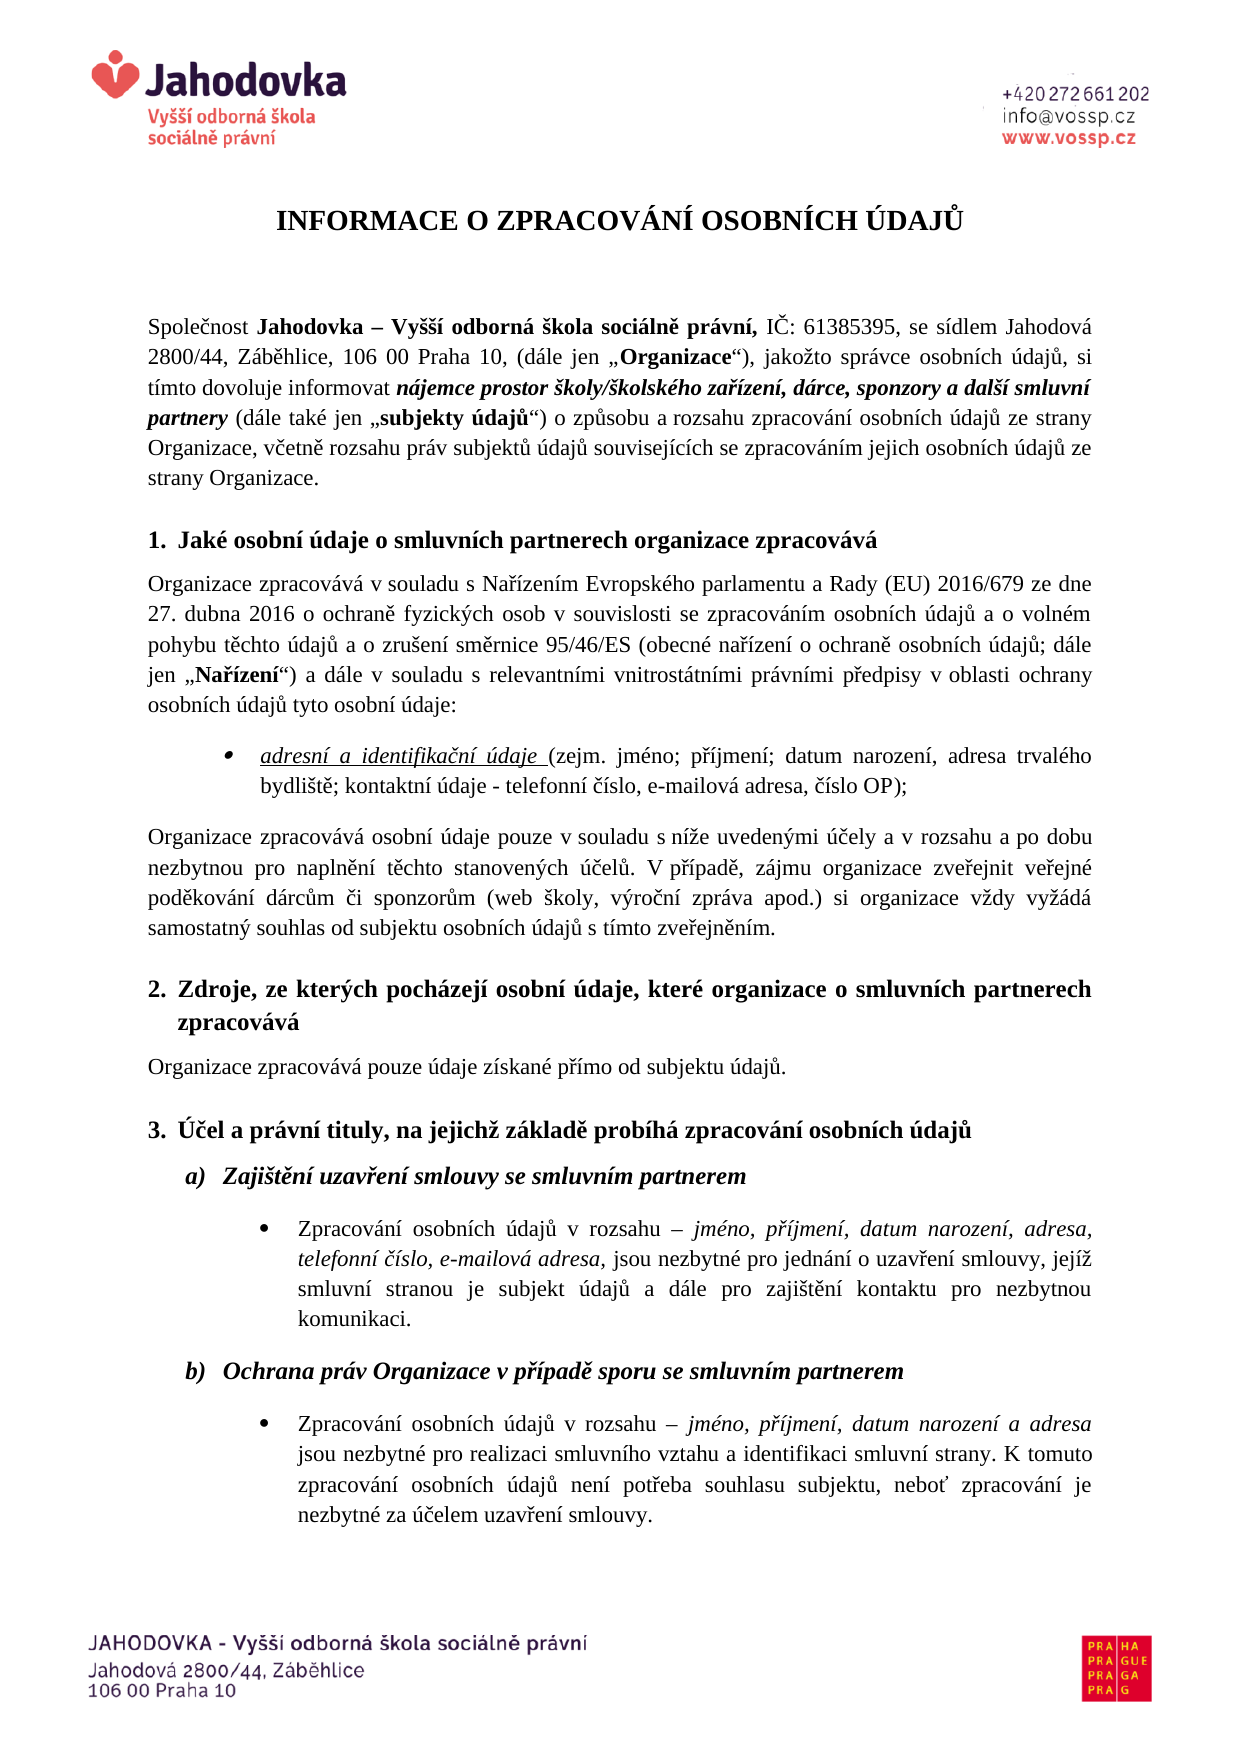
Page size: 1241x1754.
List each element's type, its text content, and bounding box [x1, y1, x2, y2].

list Jaké osobní údaje o smluvních partnerech organizace zpracovává [148, 525, 1093, 553]
list Ochrana práv Organizace v případě sporu se smluvním partnerem [185, 1356, 1093, 1385]
picture [88, 1635, 1152, 1702]
list Zajištění uzavření smlouvy se smluvním partnerem [185, 1161, 1093, 1189]
list Účel a právní tituly, na jejichž základě probíhá zpracování osobních údajů [148, 1115, 1093, 1144]
text Organizace zpracovává v souladu s Nařízením Evropského parlamentu a Rady (EU) 2016/679 ze dne 27. dubna 2016 o ochraně fyzických osob v souvislosti se zpracováním osobních údajů a o volném pohybu těchto údajů a o zrušení směrnice 95/46/ES (obecné nařízení o ochraně osobních údajů; dále jen „Nařízení“) a dále v souladu s relevantními vnitrostátními právními předpisy v oblasti ochrany osobních údajů tyto osobní údaje: [148, 570, 1093, 717]
text INFORMACE O ZPRACOVÁNÍ OSOBNÍCH ÚDAJŮ [148, 203, 1093, 236]
list Zpracování osobních údajů v rozsahu – jméno, příjmení, datum narození, adresa, telefonní číslo, e-mailová adresa, jsou nezbytné pro jednání o uzavření smlouvy, jejíž smluvní stranou je subjekt údajů a dále pro zajištění kontaktu pro nezbytnou komunikaci. [260, 1215, 1093, 1332]
list Zpracování osobních údajů v rozsahu – jméno, příjmení, datum narození a adresa jsou nezbytné pro realizaci smluvního vztahu a identifikaci smluvní strany. K tomuto zpracování osobních údajů není potřeba souhlasu subjektu, neboť zpracování je nezbytné za účelem uzavření smlouvy. [260, 1410, 1093, 1527]
text Společnost Jahodovka – Vyšší odborná škola sociálně právní, IČ: 61385395, se sídlem Jahodová 2800/44, Záběhlice, 106 00 Praha 10, (dále jen „Organizace“), jakožto správce osobních údajů, si tímto dovoluje informovat nájemce prostor školy/školského zařízení, dárce, sponzory a další smluvní partnery (dále také jen „subjekty údajů“) o způsobu a rozsahu zpracování osobních údajů ze strany Organizace, včetně rozsahu práv subjektů údajů souvisejících se zpracováním jejich osobních údajů ze strany Organizace. [148, 313, 1093, 491]
picture [91, 50, 1149, 148]
list adresní a identifikační údaje (zejm. jméno; příjmení; datum narození, adresa trvalého bydliště; kontaktní údaje - telefonní číslo, e-mailová adresa, číslo OP); [223, 742, 1093, 799]
text Organizace zpracovává pouze údaje získané přímo od subjektu údajů. [148, 1053, 1093, 1079]
text Organizace zpracovává osobní údaje pouze v souladu s níže uvedenými účely a v rozsahu a po dobu nezbytnou pro naplnění těchto stanovených účelů. V případě, zájmu organizace zveřejnit veřejné poděkování dárcům či sponzorům (web školy, výroční zpráva apod.) si organizace vždy vyžádá samostatný souhlas od subjektu osobních údajů s tímto zveřejněním. [148, 823, 1093, 940]
list Zdroje, ze kterých pocházejí osobní údaje, které organizace o smluvních partnerech zpracovává [148, 974, 1093, 1036]
